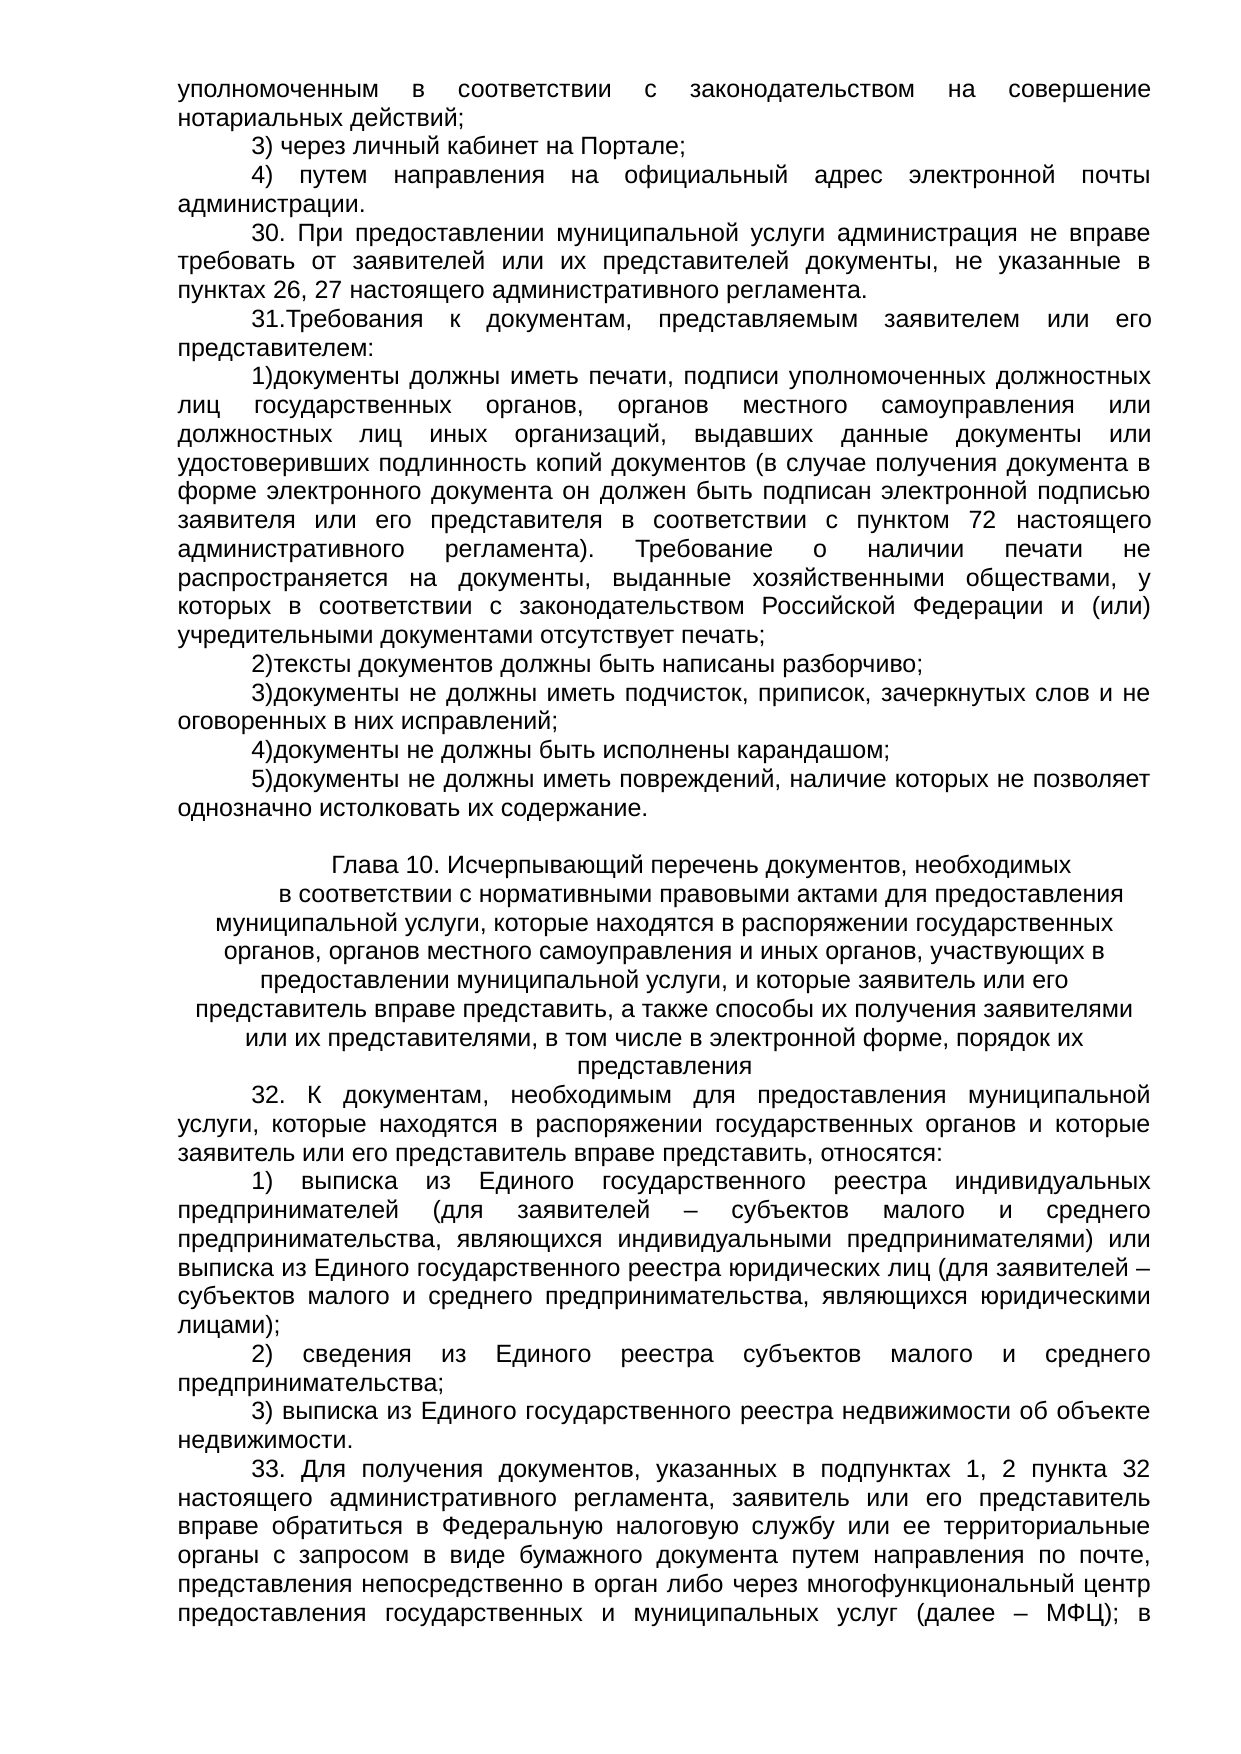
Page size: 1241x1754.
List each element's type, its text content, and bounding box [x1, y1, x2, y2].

text в соответствии с нормативными правовыми актами для предоставления муниципальной услуги, которые находятся в распоряжении государственных органов, органов местного самоуправления и иных органов, участвующих в предоставлении муниципальной услуги, и которые заявитель или его представитель вправе представить, а также способы их получения заявителями или их представителями, в том числе в электронной форме, порядок их представления [177, 879, 1152, 1080]
text 4) путем направления на официальный адрес электронной почты администрации. [177, 160, 1152, 218]
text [177, 74, 1152, 131]
text 31.Требования к документам, представляемым заявителем или его представителем: [177, 304, 1152, 361]
text 2) сведения из Единого реестра субъектов малого и среднего предпринимательства; [177, 1339, 1152, 1396]
text 1) выписка из Единого государственного реестра индивидуальных предпринимателей (для заявителей – субъектов малого и среднего предпринимательства, являющихся индивидуальными предпринимателями) или выписка из Единого государственного реестра юридических лиц (для заявителей – субъектов малого и среднего предпринимательства, являющихся юридическими лицами); [177, 1166, 1152, 1339]
text 3) через личный кабинет на Портале; [177, 131, 1152, 160]
text 4)документы не должны быть исполнены карандашом; [177, 735, 1152, 764]
text 3) выписка из Единого государственного реестра недвижимости об объекте недвижимости. [177, 1396, 1152, 1454]
text 32. К документам, необходимым для предоставления муниципальной услуги, которые находятся в распоряжении государственных органов и которые заявитель или его представитель вправе представить, относятся: [177, 1080, 1152, 1166]
text 5)документы не должны иметь повреждений, наличие которых не позволяет однозначно истолковать их содержание. [177, 764, 1152, 821]
text 3)документы не должны иметь подчисток, приписок, зачеркнутых слов и не оговоренных в них исправлений; [177, 678, 1152, 735]
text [177, 1454, 1152, 1626]
text 30. При предоставлении муниципальной услуги администрация не вправе требовать от заявителей или их представителей документы, не указанные в пунктах 26, 27 настоящего административного регламента. [177, 218, 1152, 304]
text 2)тексты документов должны быть написаны разборчиво; [177, 649, 1152, 678]
text 1)документы должны иметь печати, подписи уполномоченных должностных лиц государственных органов, органов местного самоуправления или должностных лиц иных организаций, выдавших данные документы или удостоверивших подлинность копий документов (в случае получения документа в форме электронного документа он должен быть подписан электронной подписью заявителя или его представителя в соответствии с пунктом 72 настоящего административного регламента). Требование о наличии печати не распространяется на документы, выданные хозяйственными обществами, у которых в соответствии с законодательством Российской Федерации и (или) учредительными документами отсутствует печать; [177, 361, 1152, 649]
text Глава 10. Исчерпывающий перечень документов, необходимых [177, 850, 1152, 879]
